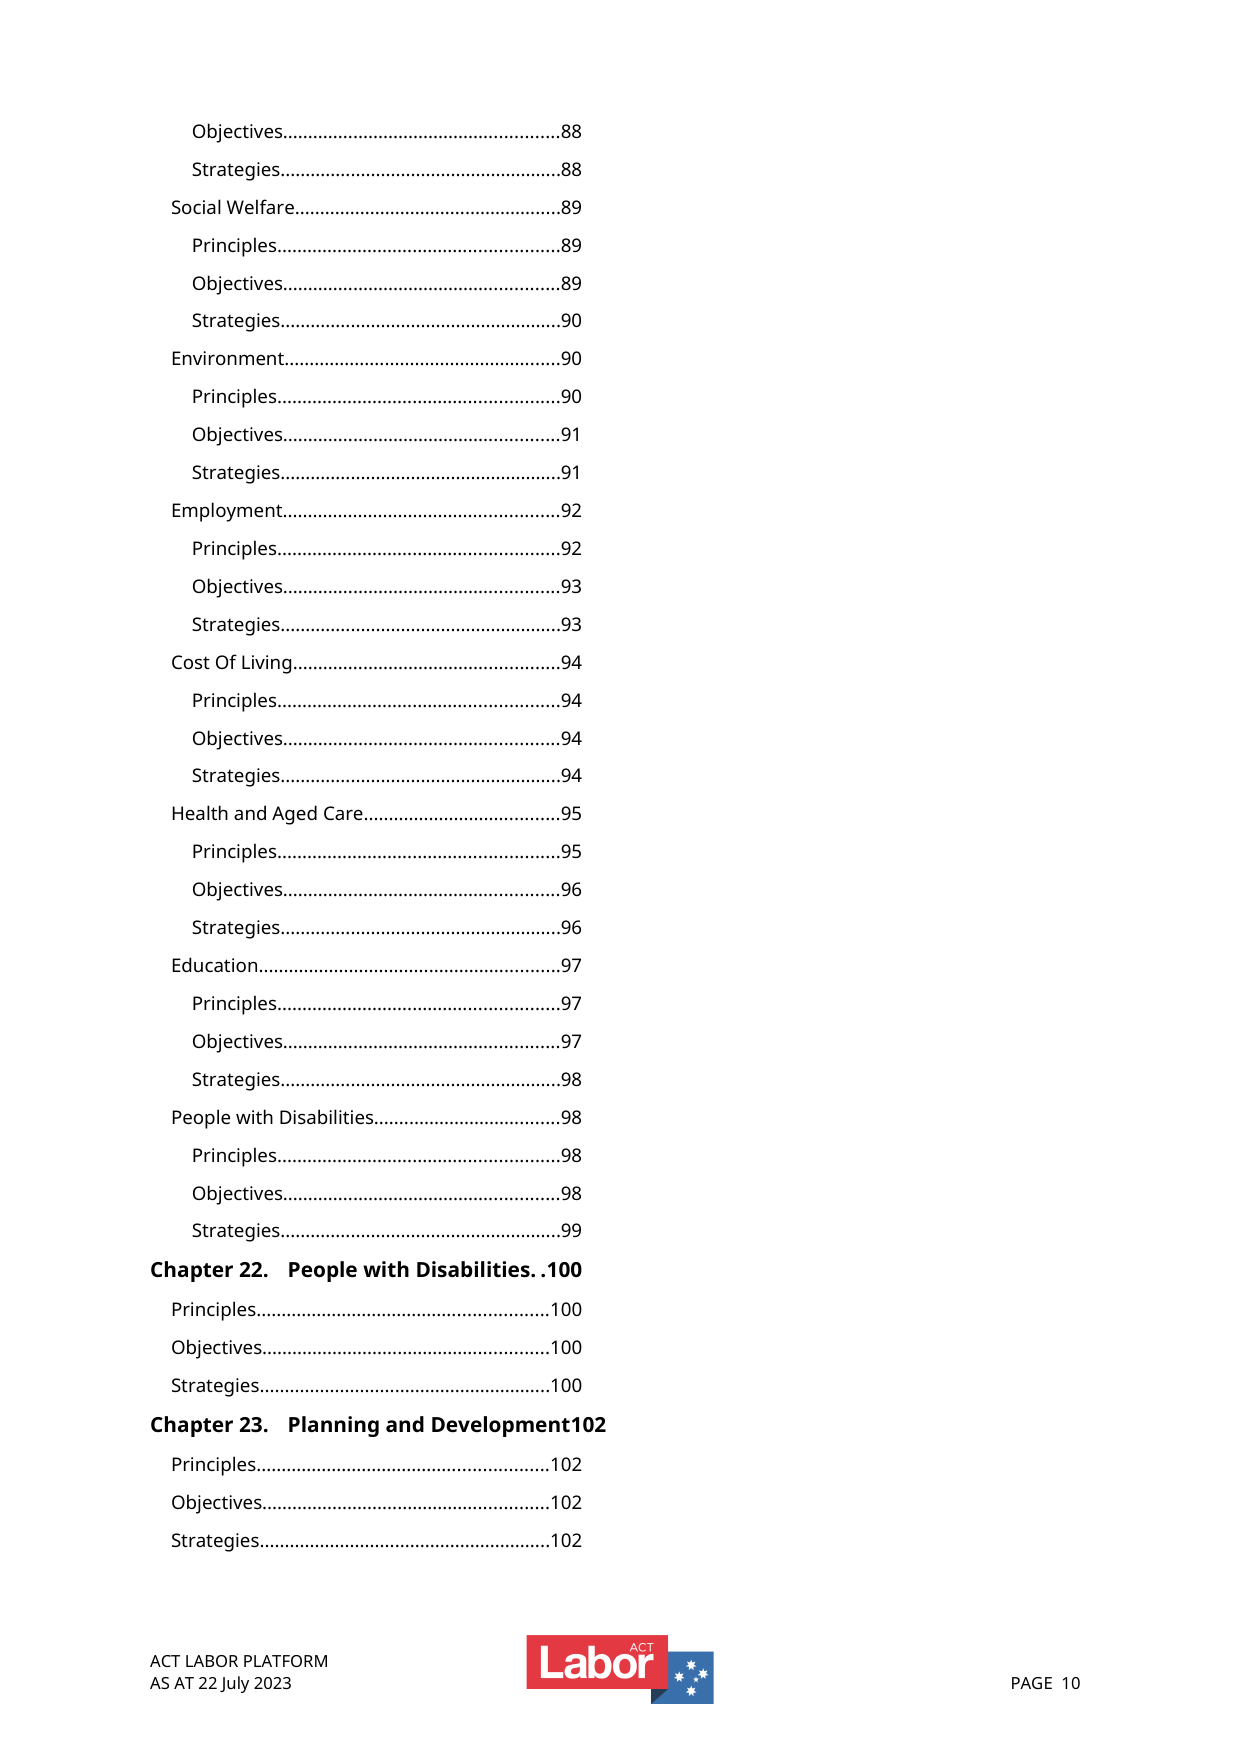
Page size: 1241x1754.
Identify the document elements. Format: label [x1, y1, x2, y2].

picture [526, 1635, 714, 1704]
